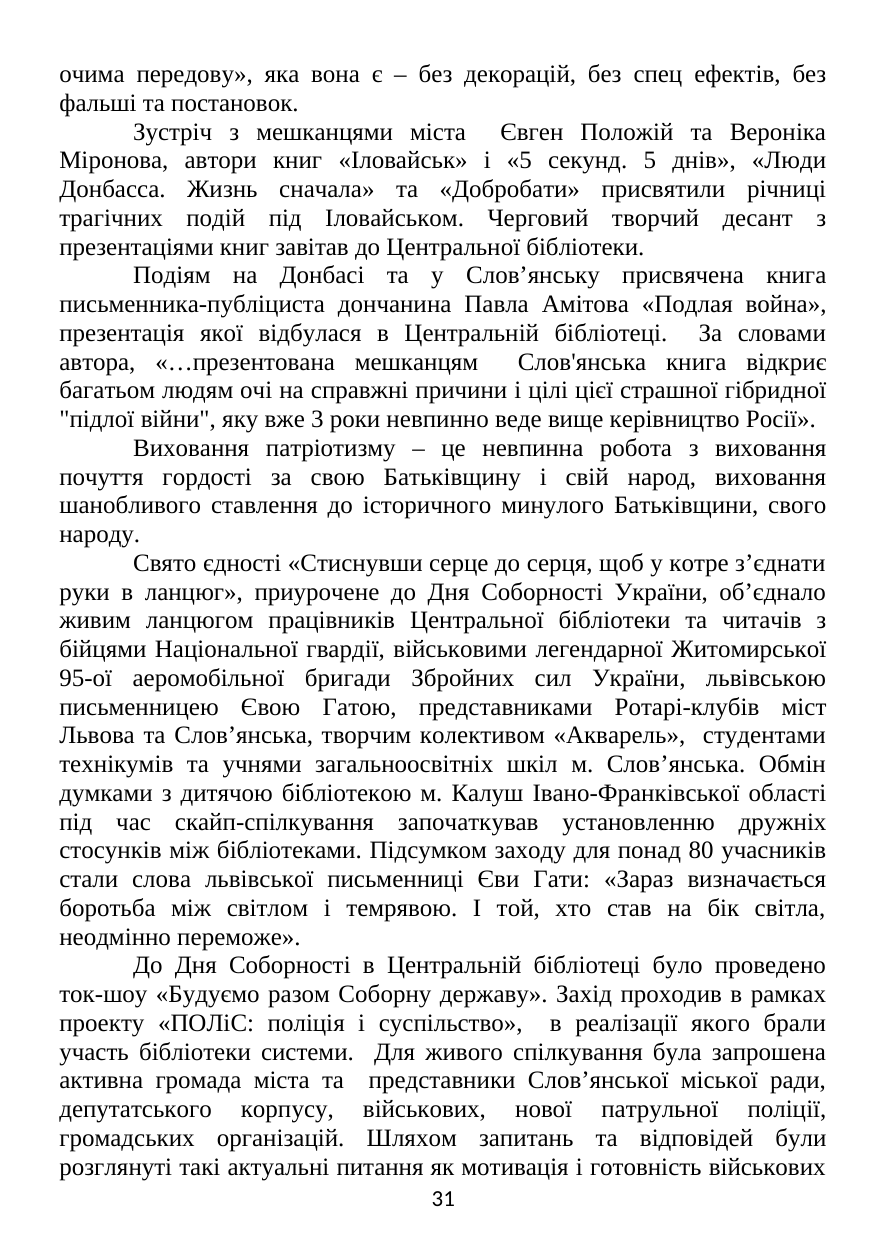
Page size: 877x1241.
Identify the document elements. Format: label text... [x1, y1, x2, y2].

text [59, 59, 827, 117]
text Свято єдності «Стиснувши серце до серця, щоб у котре з’єднати руки в ланцюг», приурочене до Дня Соборності України, об’єднало живим ланцюгом працівників Центральної бібліотеки та читачів з бійцями Національної гвардії, військовими легендарної Житомирської 95-ої аеромобільної бригади Збройних сил України, львівською письменницею Євою Гатою, представниками Ротарі-клубів міст Львова та Слов’янська, творчим колективом «Акварель», студентами технікумів та учнями загальноосвітніх шкіл м. Слов’янська. Обмін думками з дитячою бібліотекою м. Калуш Івано-Франківської області під час скайп-спілкування започаткував установленню дружніх стосунків між бібліотеками. Підсумком заходу для понад 80 учасників стали слова львівської письменниці Єви Гати: «Зараз визначається боротьба між світлом і темрявою. І той, хто став на бік світла, неодмінно переможе». [59, 548, 827, 950]
text Зустріч з мешканцями міста Євген Положій та Вероніка Міронова, автори книг «Іловайськ» і «5 секунд. 5 днів», «Люди Донбасса. Жизнь сначала» та «Добробати» присвятили річниці трагічних подій під Іловайськом. Черговий творчий десант з презентаціями книг завітав до Центральної бібліотеки. [59, 117, 827, 260]
text Подіям на Донбасі та у Слов’янську присвячена книга письменника-публіциста дончанина Павла Амітова «Подлая война», презентація якої відбулася в Центральній бібліотеці. За словами автора, «…презентована мешканцям Слов'янська книга відкриє багатьом людям очі на справжні причини і цілі цієї страшної гібридної "підлої війни", яку вже 3 роки невпинно веде вище керівництво Росії». [59, 260, 827, 433]
text Виховання патріотизму – це невпинна робота з виховання почуття гордості за свою Батьківщину і свій народ, виховання шанобливого ставлення до історичного минулого Батьківщини, свого народу. [59, 433, 827, 548]
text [59, 950, 827, 1180]
